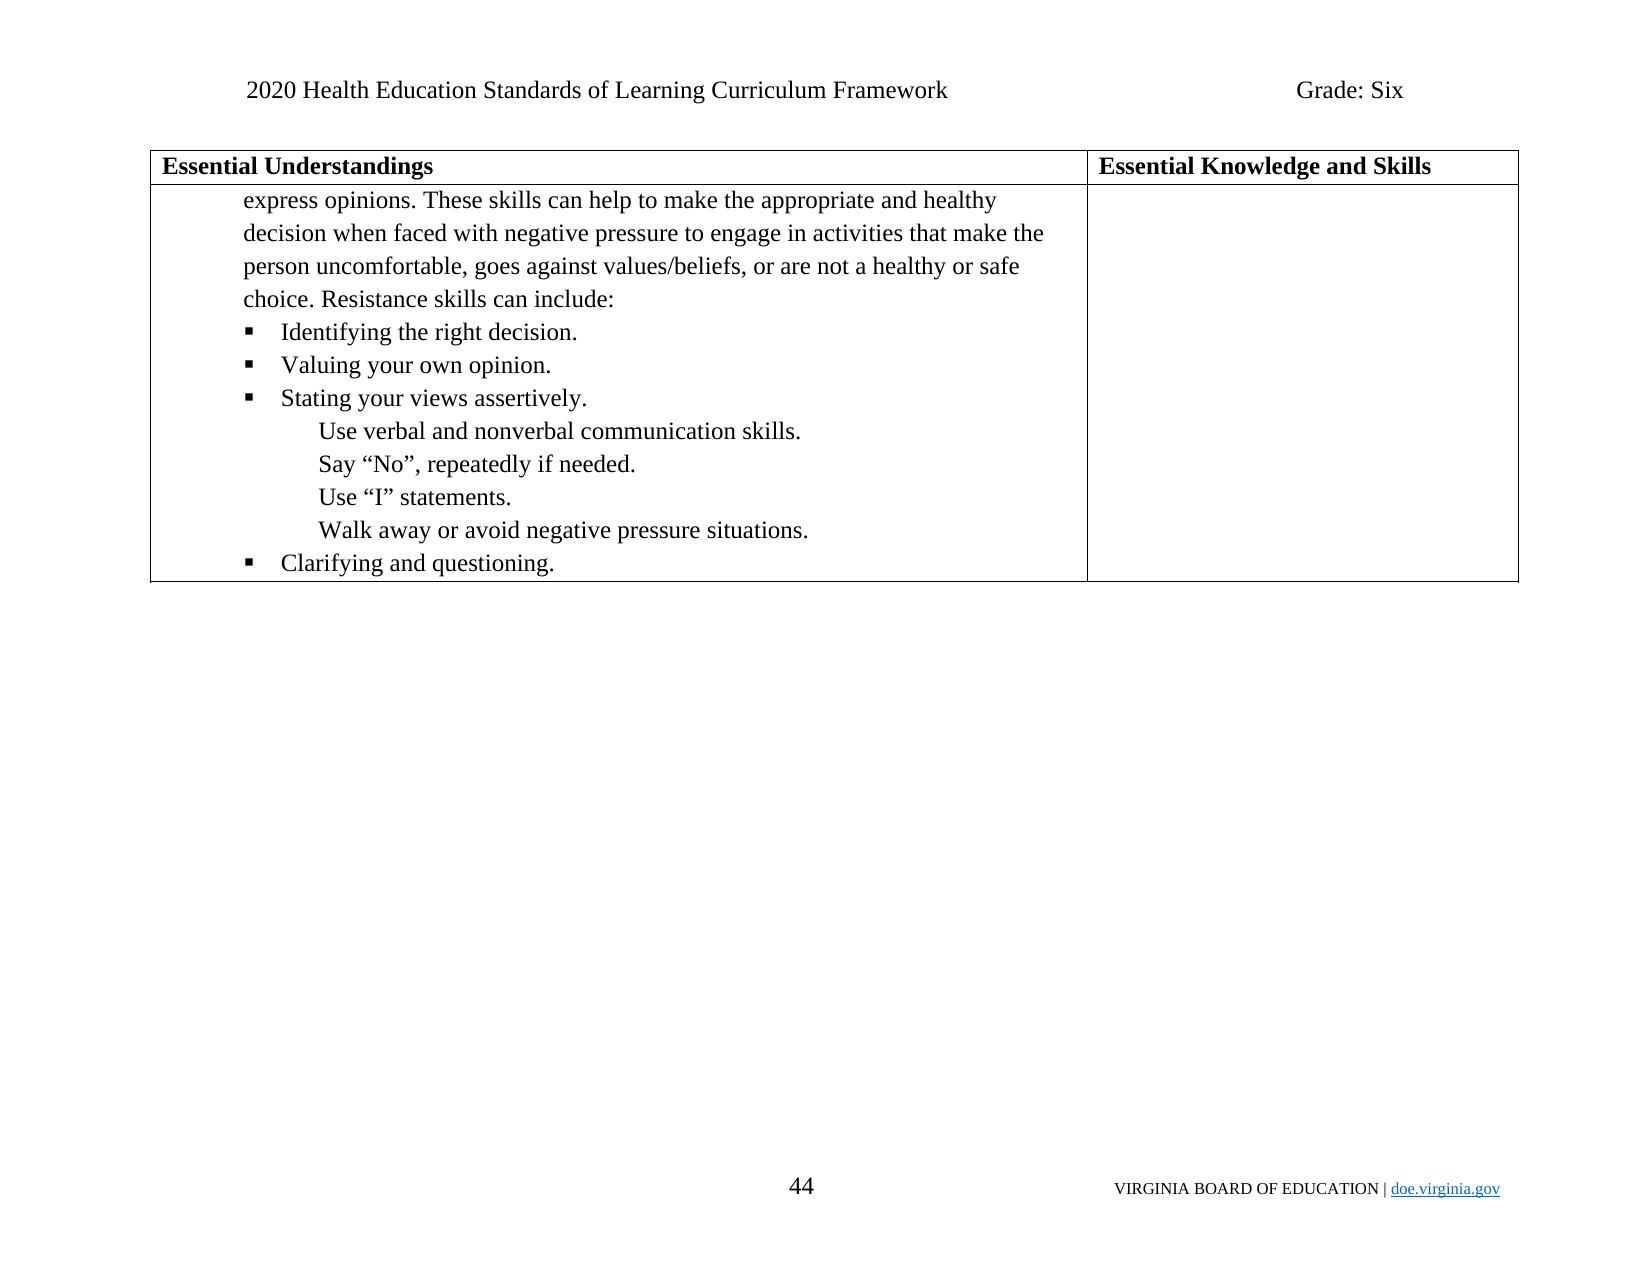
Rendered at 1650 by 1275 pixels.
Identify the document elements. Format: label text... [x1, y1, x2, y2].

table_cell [151, 185, 1087, 581]
table_header Essential Understandings [151, 151, 1087, 184]
table_header Essential Knowledge and Skills [1088, 151, 1518, 184]
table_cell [1088, 185, 1518, 581]
